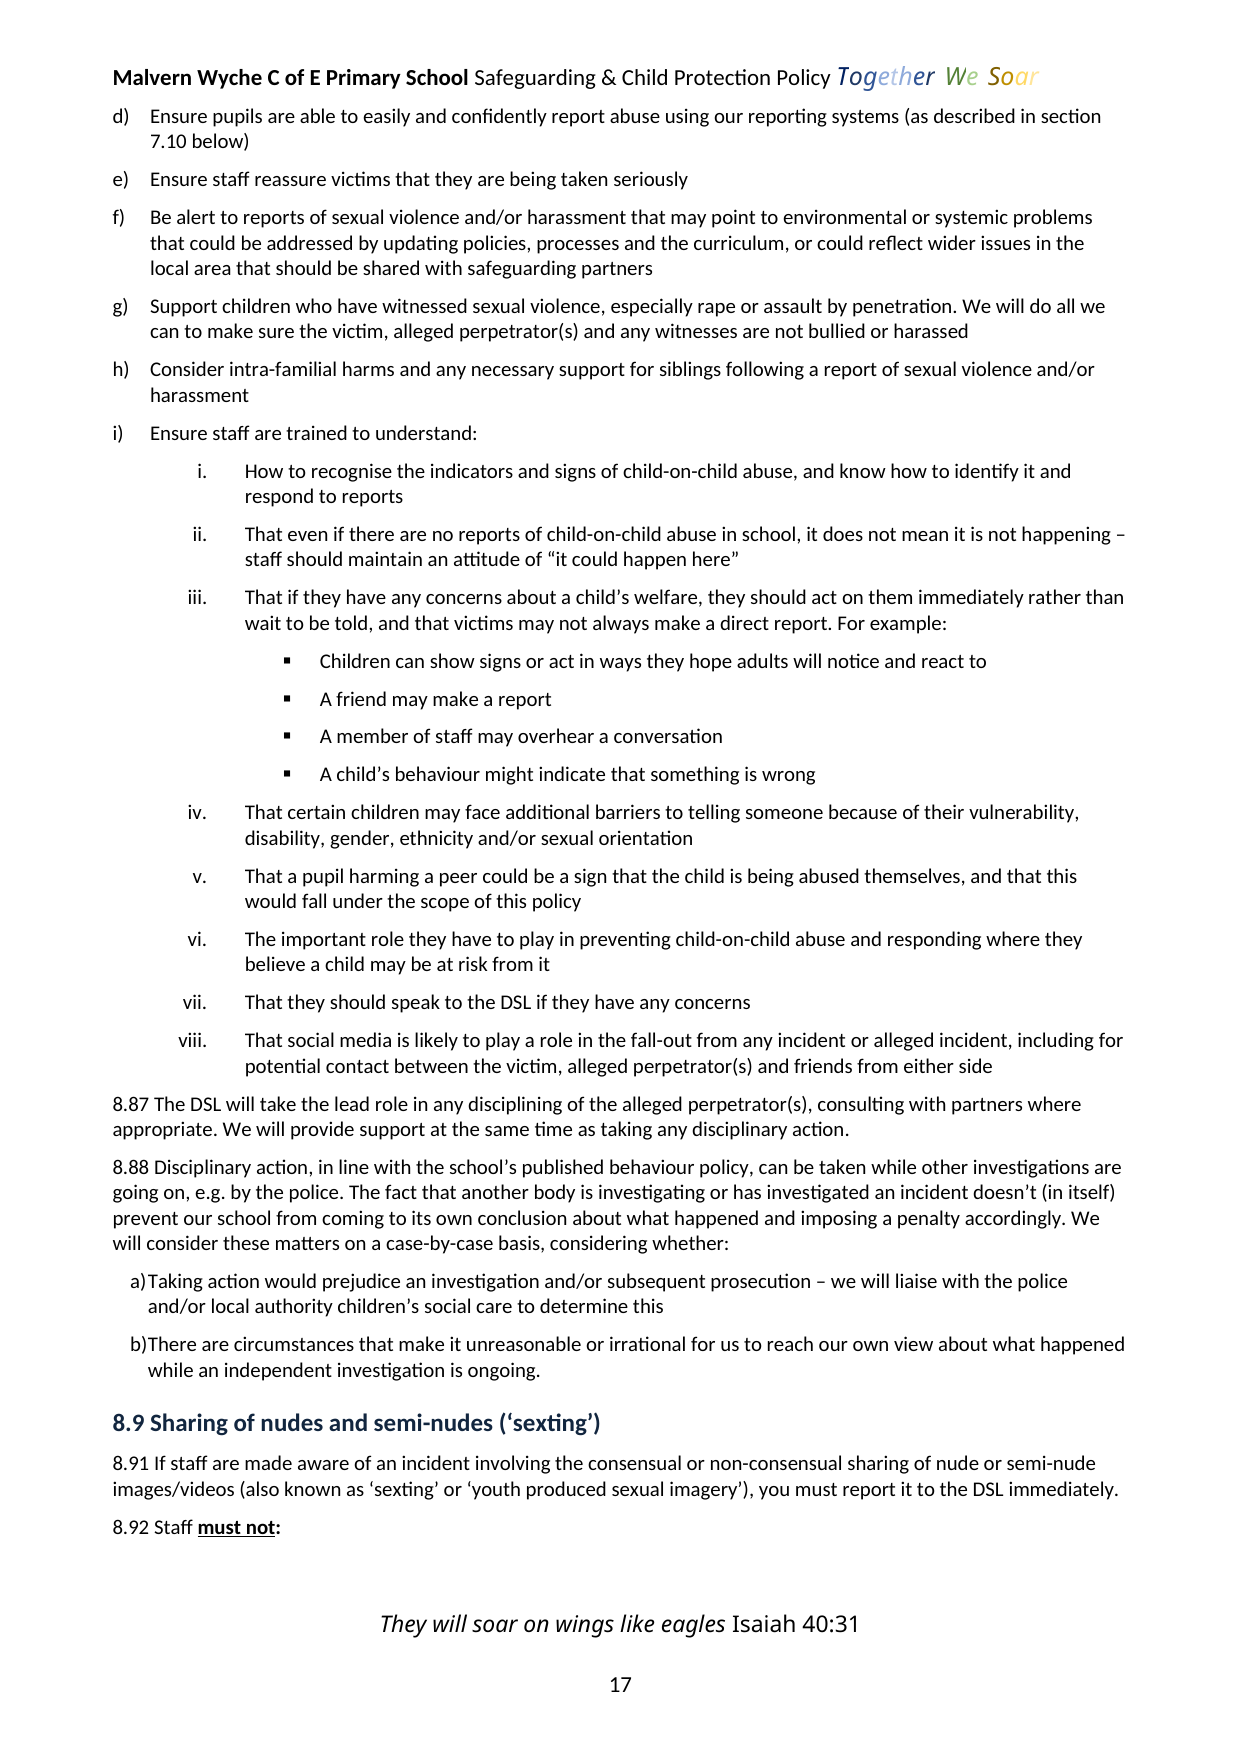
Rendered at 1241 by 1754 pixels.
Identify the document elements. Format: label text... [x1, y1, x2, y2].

list A member of staff may overhear a conversation [282, 724, 1128, 749]
list The important role they have to play in preventing child-on-child abuse and responding where they believe a child may be at risk from it [207, 926, 1128, 977]
list That even if there are no reports of child-on-child abuse in school, it does not mean it is not happening – staff should maintain an attitude of “it could happen here” [207, 521, 1128, 572]
list Taking action would prejudice an investigation and/or subsequent prosecution – we will liaise with the police and/or local authority children’s social care to determine this [130, 1268, 1128, 1319]
text 8.9 Sharing of nudes and semi-nudes (‘sexting’) [112, 1407, 1128, 1438]
list Be alert to reports of sexual violence and/or harassment that may point to environmental or systemic problems that could be addressed by updating policies, processes and the curriculum, or could reflect wider issues in the local area that should be shared with safeguarding partners [112, 204, 1128, 281]
list A friend may make a report [282, 686, 1128, 711]
list That they should speak to the DSL if they have any concerns [207, 989, 1128, 1015]
list There are circumstances that make it unreasonable or irrational for us to reach our own view about what happened while an independent investigation is ongoing. [130, 1332, 1128, 1382]
list How to recognise the indicators and signs of child-on-child abuse, and know how to identify it and respond to reports [207, 458, 1128, 509]
text 8.91 If staff are made aware of an incident involving the consensual or non-consensual sharing of nude or semi-nude images/videos (also known as ‘sexting’ or ‘youth produced sexual imagery’), you must report it to the DSL immediately. [112, 1451, 1128, 1501]
list That if they have any concerns about a child’s welfare, they should act on them immediately rather than wait to be told, and that victims may not always make a direct report. For example: [207, 584, 1128, 635]
text 8.88 Disciplinary action, in line with the school’s published behaviour policy, can be taken while other investigations are going on, e.g. by the police. The fact that another body is investigating or has investigated an incident doesn’t (in itself) prevent our school from coming to its own conclusion about what happened and imposing a penalty accordingly. We will consider these matters on a case-by-case basis, considering whether: [112, 1154, 1128, 1256]
list That certain children may face additional barriers to telling someone because of their vulnerability, disability, gender, ethnicity and/or sexual orientation [207, 799, 1128, 850]
text 8.92 Staff must not: [112, 1514, 1128, 1539]
list Consider intra-familial harms and any necessary support for siblings following a report of sexual violence and/or harassment [112, 357, 1128, 407]
list A child’s behaviour might indicate that something is wrong [282, 762, 1128, 787]
list Support children who have witnessed sexual violence, especially rape or assault by penetration. We will do all we can to make sure the victim, alleged perpetrator(s) and any witnesses are not bullied or harassed [112, 293, 1128, 344]
list That social media is likely to play a role in the fall-out from any incident or alleged incident, including for potential contact between the victim, alleged perpetrator(s) and friends from either side [207, 1027, 1128, 1078]
text 8.87 The DSL will take the lead role in any disciplining of the alleged perpetrator(s), consulting with partners where appropriate. We will provide support at the same time as taking any disciplinary action. [112, 1091, 1128, 1142]
list Ensure staff reassure victims that they are being taken seriously [112, 167, 1128, 192]
list Children can show signs or act in ways they hope adults will notice and react to [282, 648, 1128, 673]
list Ensure pupils are able to easily and confidently report abuse using our reporting systems (as described in section 7.10 below) [112, 103, 1128, 154]
list Ensure staff are trained to understand: [112, 420, 1128, 445]
list That a pupil harming a peer could be a sign that the child is being abused themselves, and that this would fall under the scope of this policy [207, 863, 1128, 914]
